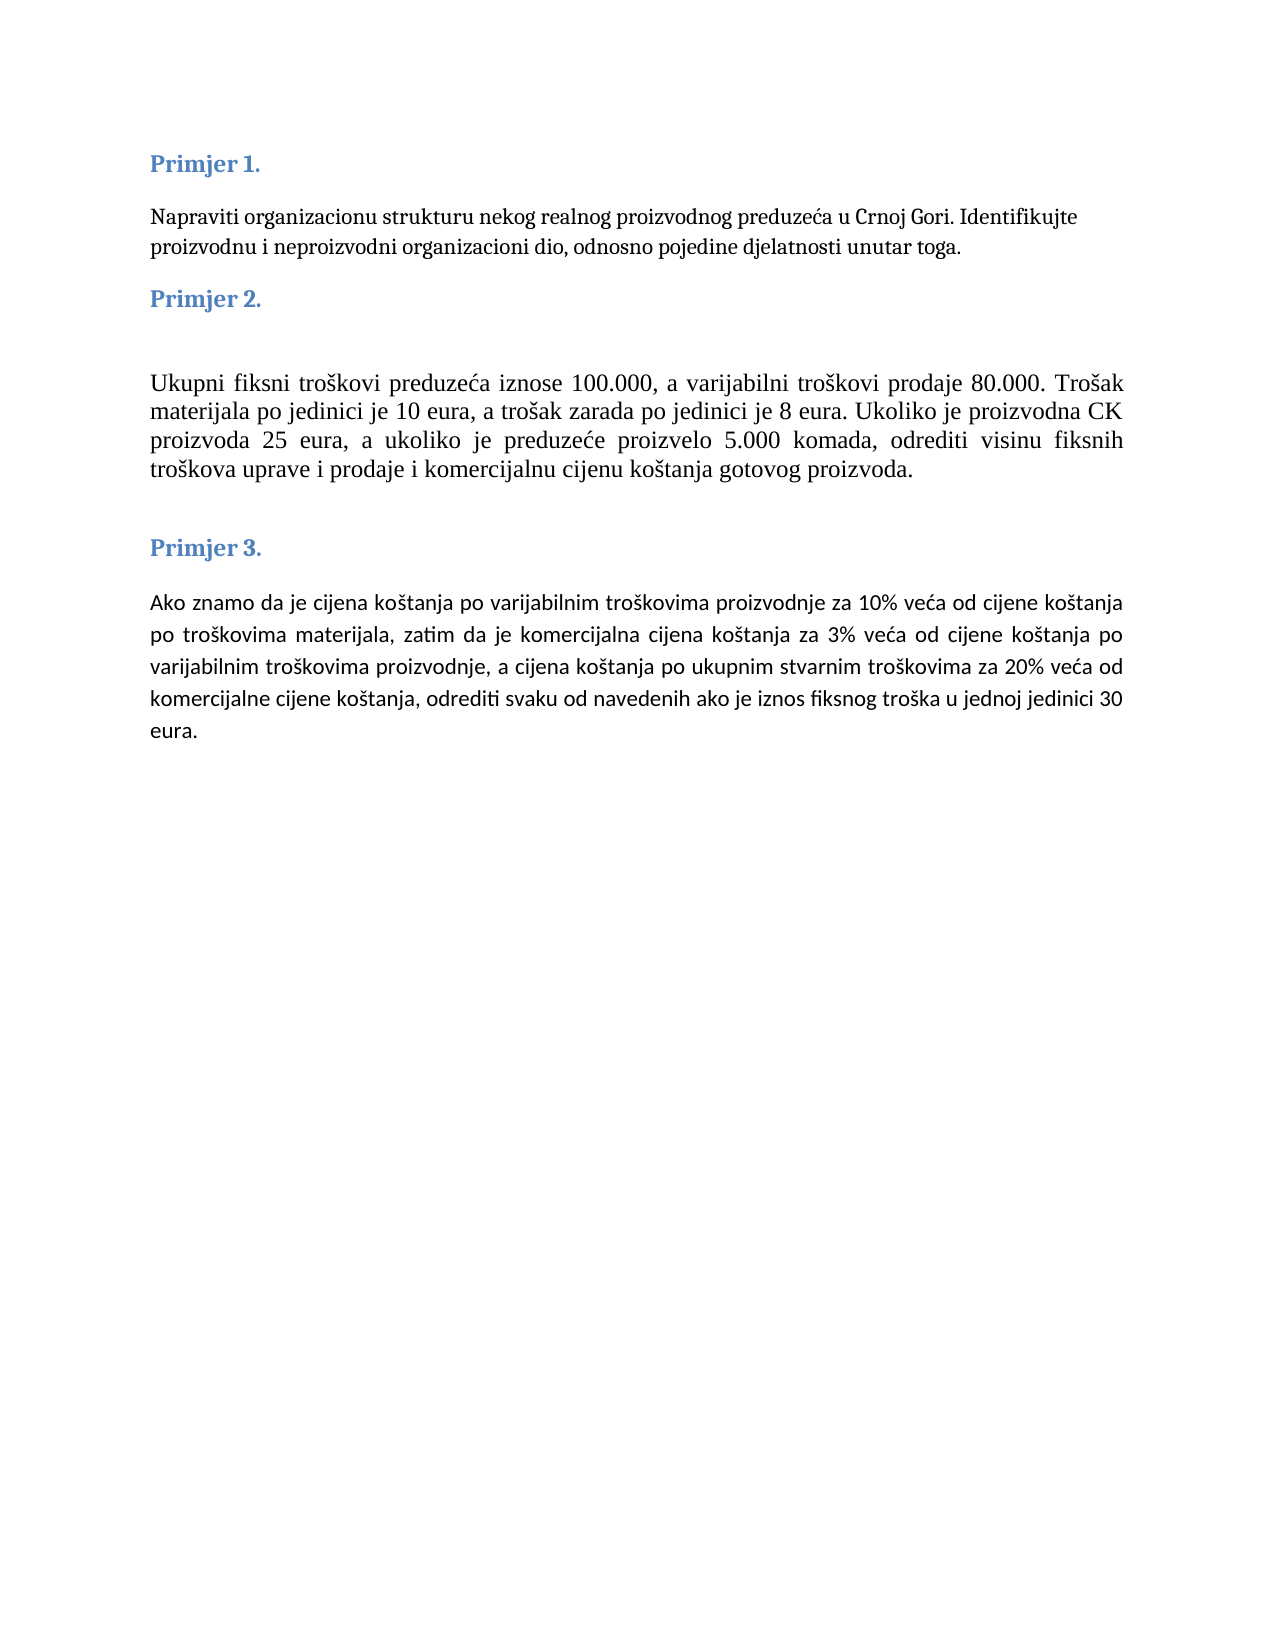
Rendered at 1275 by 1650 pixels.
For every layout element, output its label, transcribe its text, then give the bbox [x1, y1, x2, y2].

text Ako znamo da je cijena koštanja po varijabilnim troškovima proizvodnje za 10% veća od cijene koštanja po troškovima materijala, zatim da je komercijalna cijena koštanja za 3% veća od cijene koštanja po varijabilnim troškovima proizvodnje, a cijena koštanja po ukupnim stvarnim troškovima za 20% veća od komercijalne cijene koštanja, odrediti svaku od navedenih ako je iznos fiksnog troška u jednoj jedinici 30 eura. [150, 588, 1125, 744]
text Primjer 2. [150, 285, 1125, 314]
text Napraviti organizacionu strukturu nekog realnog proizvodnog preduzeća u Crnoj Gori. Identifikujte proizvodnu i neproizvodni organizacioni dio, odnosno pojedine djelatnosti unutar toga. [150, 204, 1125, 260]
text Primjer 3. [150, 534, 1125, 562]
text Ukupni fiksni troškovi preduzeća iznose 100.000, a varijabilni troškovi prodaje 80.000. Trošak materijala po jedinici je 10 eura, a trošak zarada po jedinici je 8 eura. Ukoliko je proizvodna CK proizvoda 25 eura, a ukoliko je preduzeće proizvelo 5.000 komada, odrediti visinu fiksnih troškova uprave i prodaje i komercijalnu cijenu koštanja gotovog proizvoda. [150, 368, 1125, 483]
text Primjer 1. [150, 150, 1125, 179]
